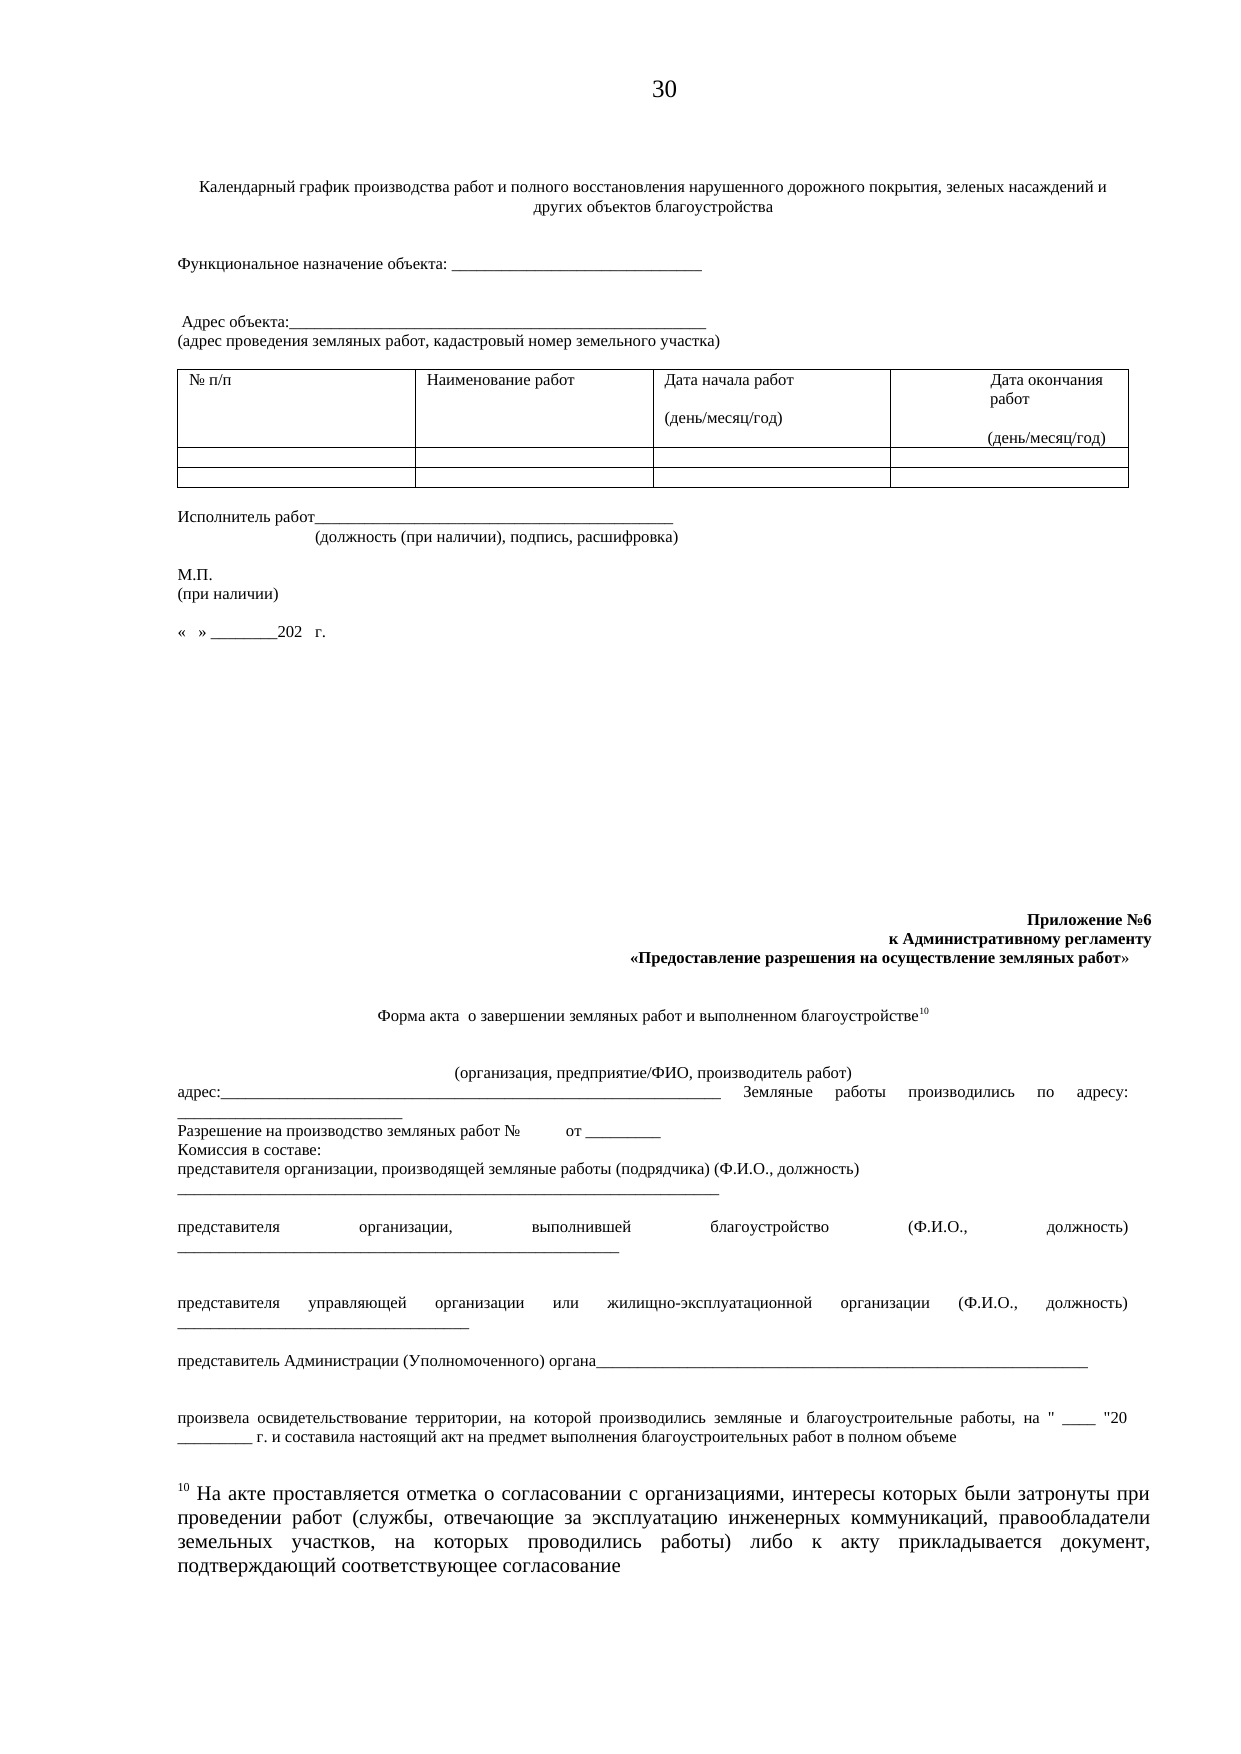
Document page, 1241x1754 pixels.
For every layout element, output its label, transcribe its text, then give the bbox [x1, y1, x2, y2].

table_cell Календарный график производства работ и полного восстановления нарушенного дорожного покрытия, зеленых насаждений и других объектов благоустройства Функциональное назначение объекта: ______________________________ Адрес объекта:__________________________________________________ (адрес проведения земляных работ, кадастровый номер земельного участка) Исполнитель работ___________________________________________ (должность (при наличии), подпись, расшифровка) М.П. (при наличии) « » ________202 г. [166, 177, 1140, 699]
text к Административному регламенту [177, 929, 1152, 948]
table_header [166, 948, 1140, 1466]
text Приложение №6 [177, 910, 1152, 929]
